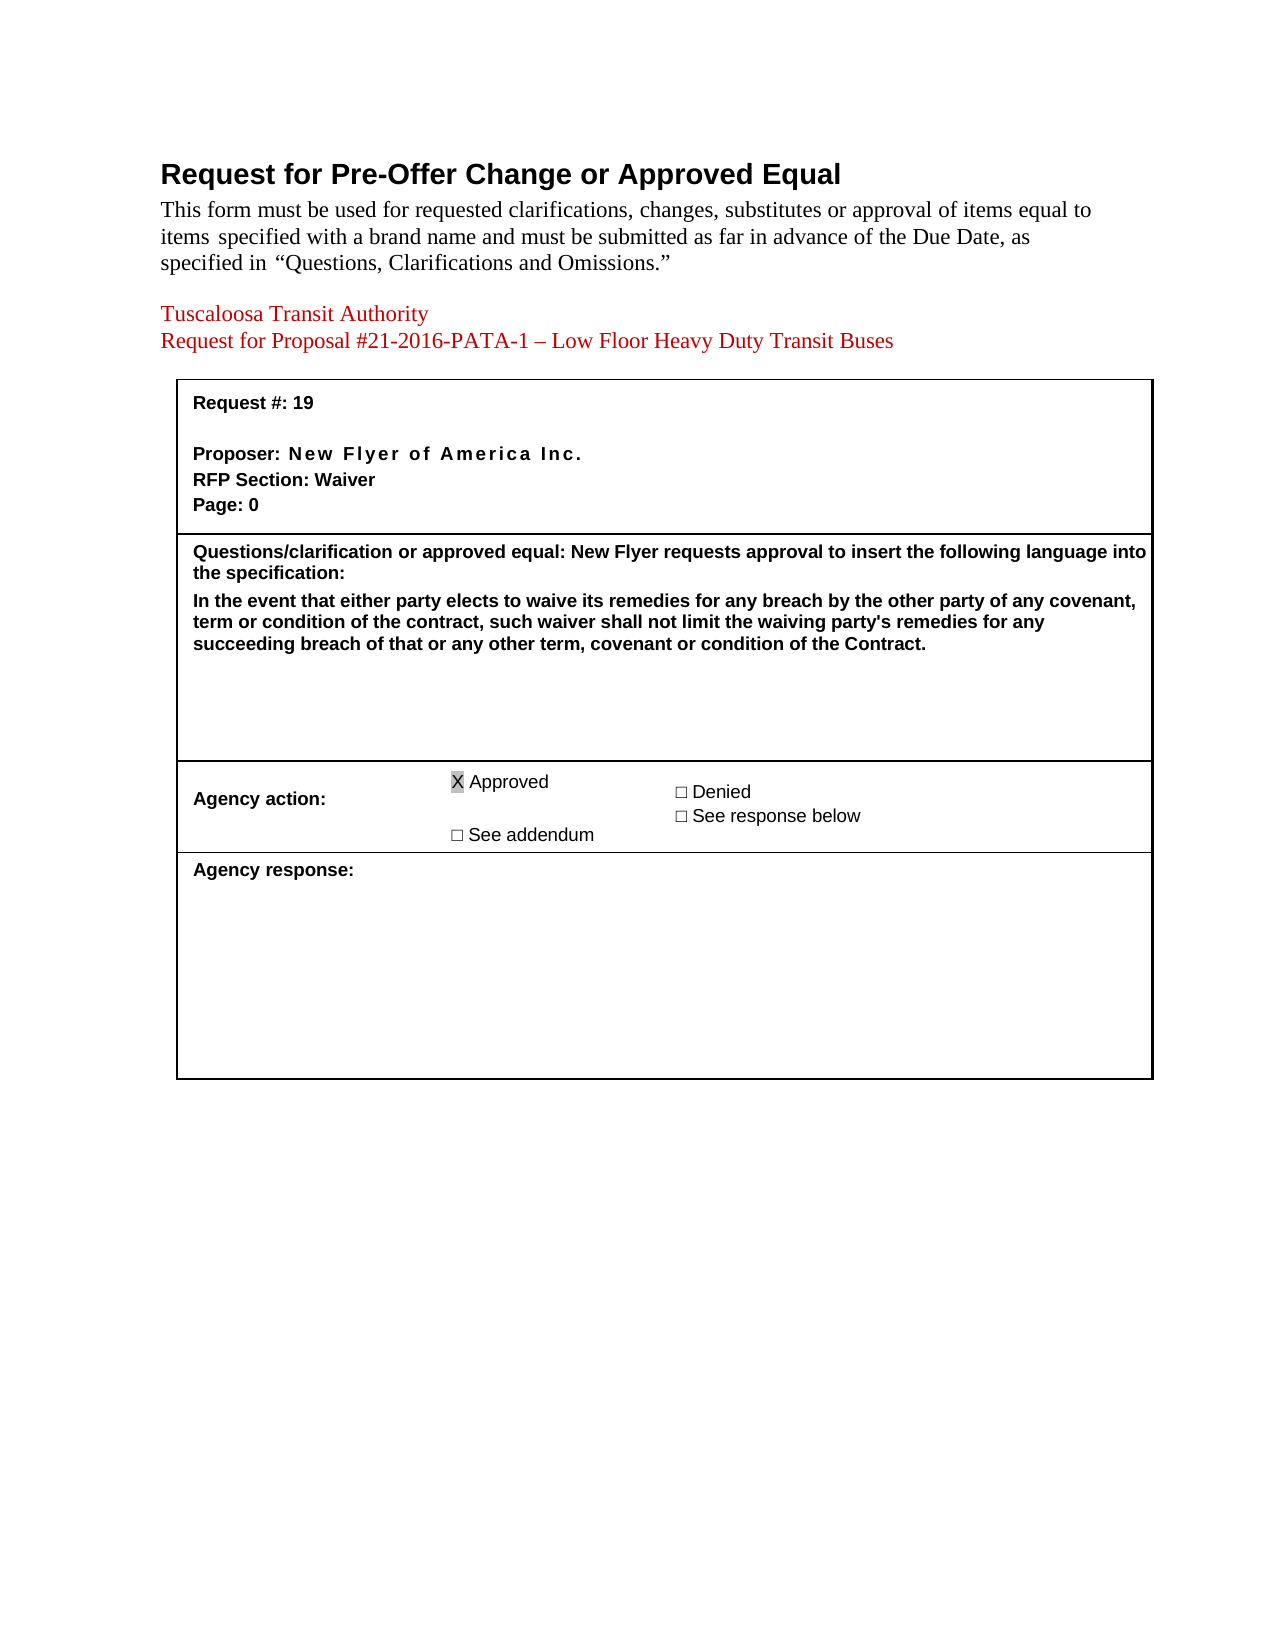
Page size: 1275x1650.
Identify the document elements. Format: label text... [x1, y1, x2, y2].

table_header Request #: 19 Proposer: New Flyer of America Inc. RFP Section: Waiver Page: 0 [178, 380, 1151, 533]
table_cell X Approved Agency action: □ Denied See response below See addendum [178, 762, 1151, 852]
text Request for Proposal #21-2016-PATA-1 – Low Floor Heavy Duty Transit Buses [160, 327, 1125, 353]
subtitle Request for Pre-Offer Change or Approved Equal [160, 157, 1125, 190]
table_cell Agency response: [178, 853, 1151, 1078]
text This form must be used for requested clarifications, changes, substitutes or approval of items equal to items specified with a brand name and must be submitted as far in advance of the Due Date, as specified in “Questions, Clarifications and Omissions.” [160, 196, 1104, 275]
table_cell Questions/clarification or approved equal: New Flyer requests approval to insert the following language into the specification: In the event that either party elects to waive its remedies for any breach by the other party of any covenant, term or condition of the contract, such waiver shall not limit the waiving party's remedies for any succeeding breach of that or any other term, covenant or condition of the Contract. [178, 535, 1151, 760]
text Tuscaloosa Transit Authority [160, 301, 1125, 327]
